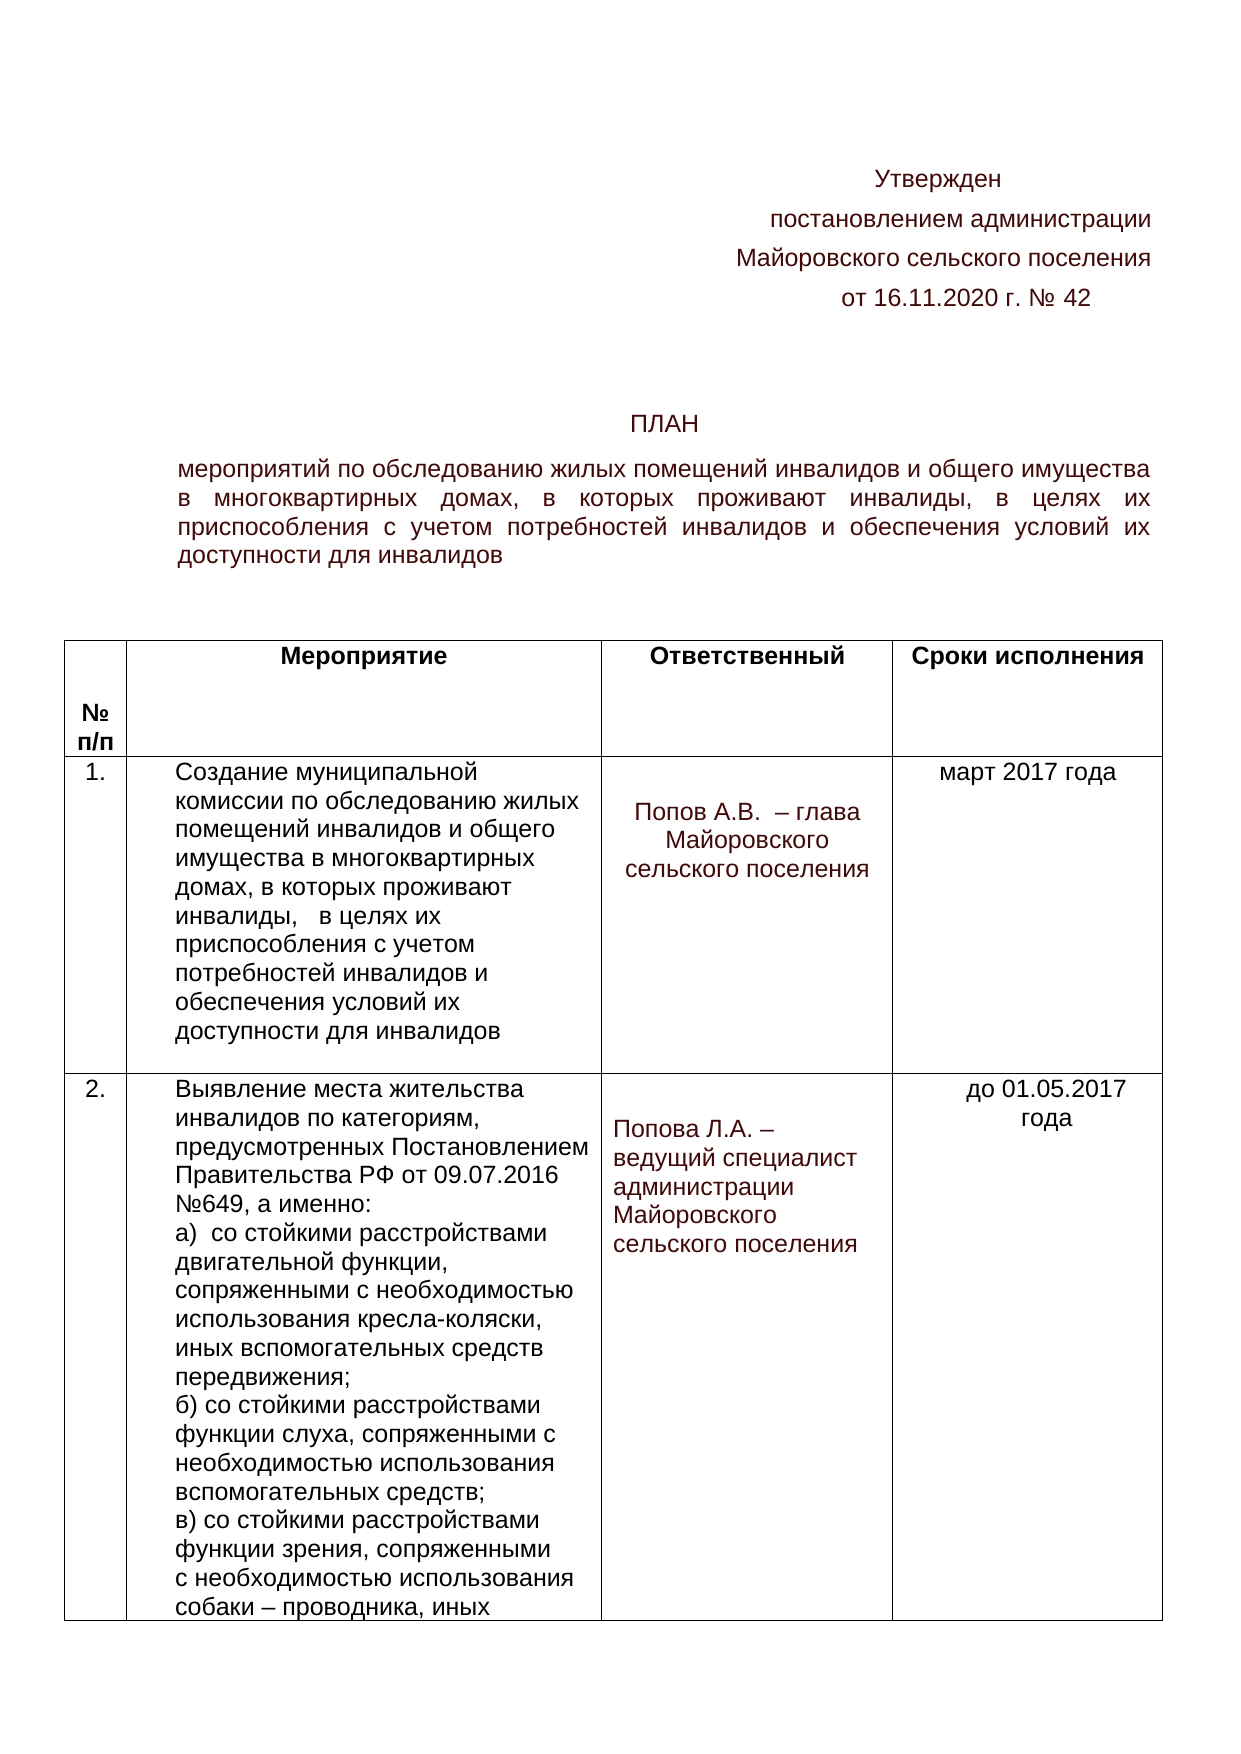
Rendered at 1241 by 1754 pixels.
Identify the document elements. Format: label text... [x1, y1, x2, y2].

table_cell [127, 1074, 601, 1620]
table_header № п/п [65, 641, 126, 756]
table_cell 2. [65, 1074, 126, 1620]
table_cell Создание муниципальной комиссии по обследованию жилых помещений инвалидов и общего имущества в многоквартирных домах, в которых проживают инвалиды, в целях их приспособления с учетом потребностей инвалидов и обеспечения условий их доступности для инвалидов [127, 757, 601, 1073]
text Майоровского сельского поселения [177, 243, 1152, 272]
table_header Сроки исполнения [893, 641, 1162, 756]
table_cell 1. [65, 757, 126, 1073]
text ПЛАН [177, 409, 1152, 437]
table_header Ответственный [602, 641, 892, 756]
text постановлением администрации [177, 203, 1152, 232]
text мероприятий по обследованию жилых помещений инвалидов и общего имущества в многоквартирных домах, в которых проживают инвалиды, в целях их приспособления с учетом потребностей инвалидов и обеспечения условий их доступности для инвалидов [177, 454, 1152, 569]
table_cell Попов А.В. – глава Майоровского сельского поселения [602, 757, 892, 1073]
text Утвержден [177, 164, 1152, 192]
table_cell до 01.05.2017 года [893, 1074, 1162, 1620]
text от 16.11.2020 г. № 42 [177, 283, 1152, 312]
table_header Мероприятие [127, 641, 601, 756]
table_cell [602, 1074, 892, 1620]
table_cell март 2017 года [893, 757, 1162, 1073]
